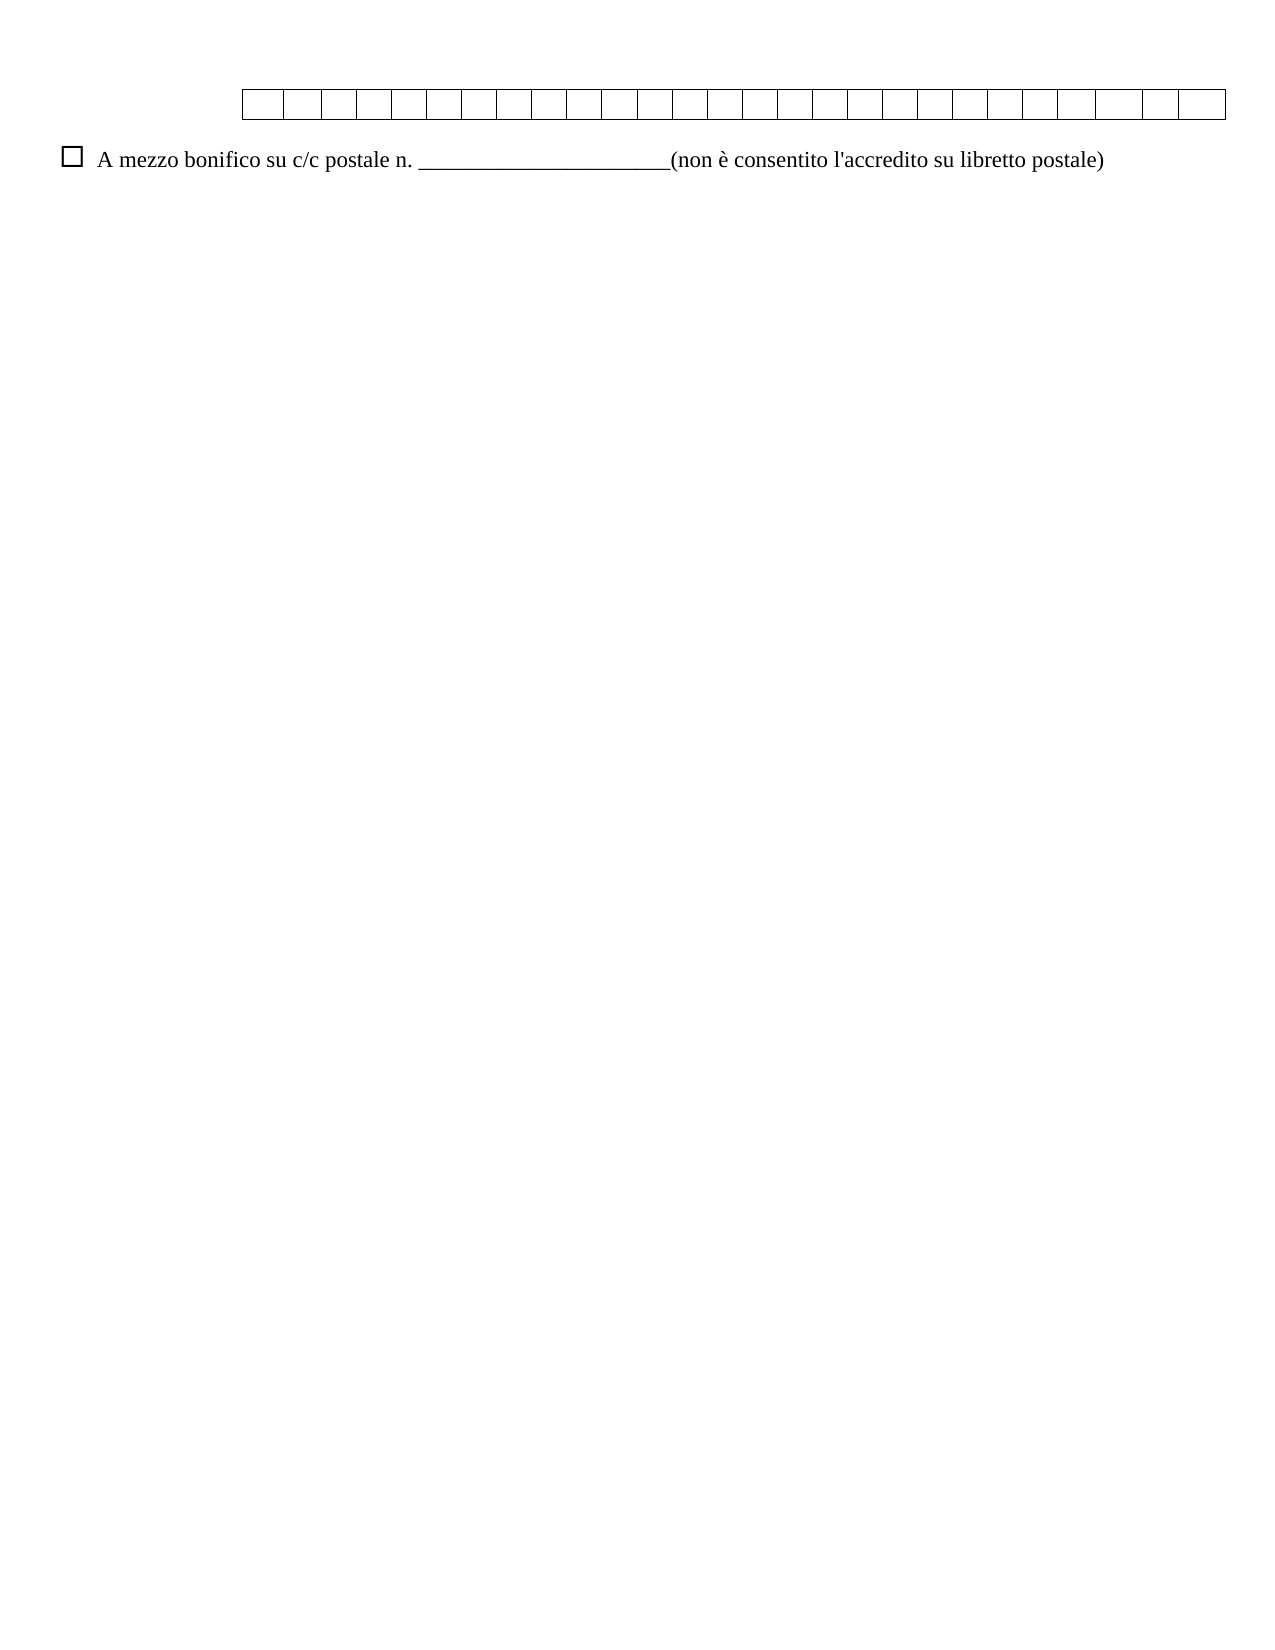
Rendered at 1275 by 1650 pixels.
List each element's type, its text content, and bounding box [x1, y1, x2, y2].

table_header [602, 90, 637, 118]
table_header [392, 90, 426, 118]
table_header [848, 90, 882, 118]
table_header [918, 90, 952, 118]
table_header [1143, 90, 1178, 118]
table_header [673, 90, 707, 118]
table_header [1023, 90, 1057, 118]
table_header [1096, 90, 1142, 118]
list A mezzo bonifico su c/c postale n. ______________________(non è consentito l'accredito su libretto postale) [59, 146, 1226, 173]
table_header [813, 90, 847, 118]
table_header [427, 90, 461, 118]
table_header [567, 90, 601, 118]
table_header [284, 90, 321, 118]
table_header [497, 90, 531, 118]
table_header [357, 90, 391, 118]
table_header [638, 90, 672, 118]
table_header [988, 90, 1022, 118]
table_header [1058, 90, 1095, 118]
table_header [883, 90, 917, 118]
table_header [778, 90, 812, 118]
table_header [708, 90, 742, 118]
table_header [743, 90, 777, 118]
table_header [1179, 90, 1225, 118]
table_header [243, 90, 283, 118]
table_header [532, 90, 566, 118]
table_header [322, 90, 356, 118]
table_header [462, 90, 496, 118]
table_header [953, 90, 987, 118]
